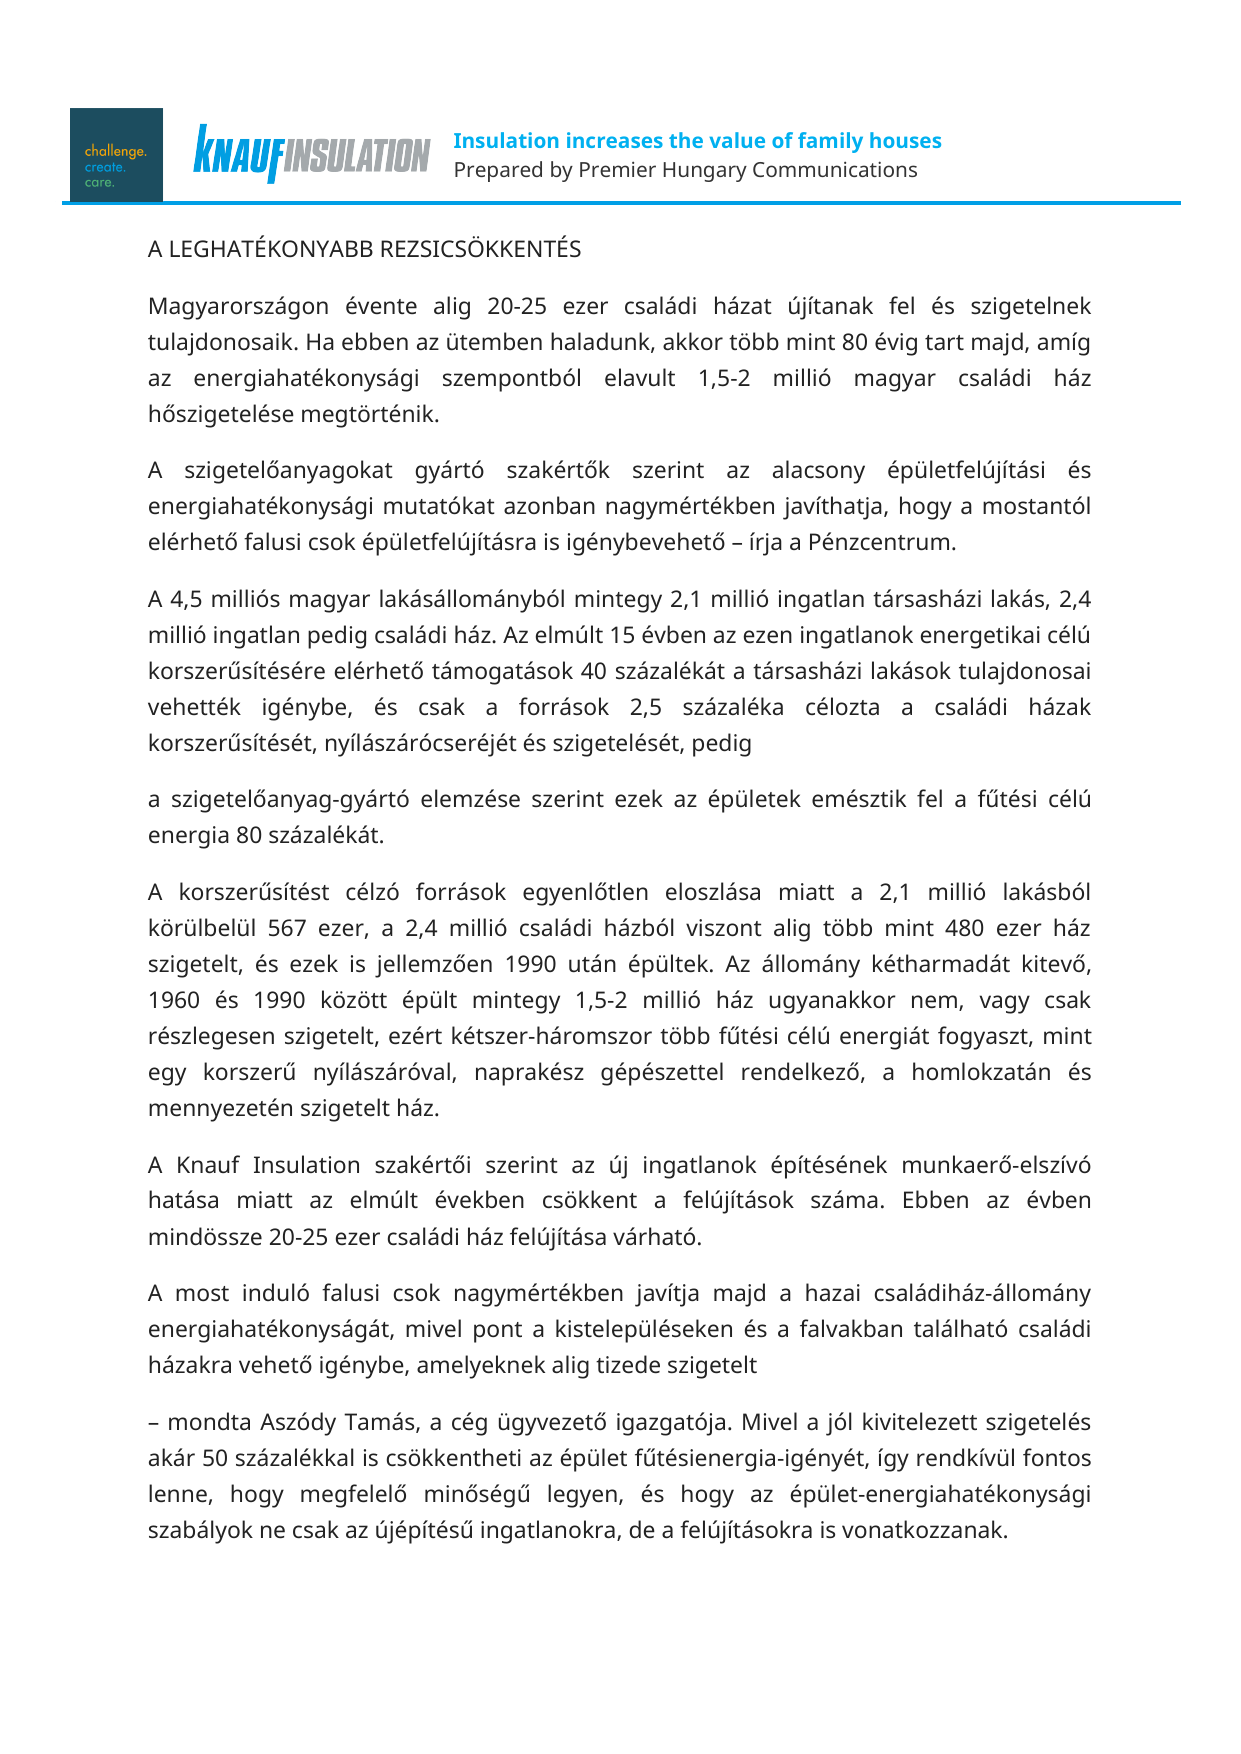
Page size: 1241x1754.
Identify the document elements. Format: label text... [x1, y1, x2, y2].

text A korszerűsítést célzó források egyenlőtlen eloszlása miatt a 2,1 millió lakásból körülbelül 567 ezer, a 2,4 millió családi házból viszont alig több mint 480 ezer ház szigetelt, és ezek is jellemzően 1990 után épültek. Az állomány kétharmadát kitevő, 1960 és 1990 között épült mintegy 1,5-2 millió ház ugyanakkor nem, vagy csak részlegesen szigetelt, ezért kétszer-háromszor több fűtési célú energiát fogyaszt, mint egy korszerű nyílászáróval, naprakész gépészettel rendelkező, a homlokzatán és mennyezetén szigetelt ház. [148, 876, 1093, 1123]
text A Knauf Insulation szakértői szerint az új ingatlanok építésének munkaerő-elszívó hatása miatt az elmúlt években csökkent a felújítások száma. Ebben az évben mindössze 20-25 ezer családi ház felújítása várható. [148, 1148, 1093, 1252]
text Magyarországon évente alig 20-25 ezer családi házat újítanak fel és szigetelnek tulajdonosaik. Ha ebben az ütemben haladunk, akkor több mint 80 évig tart majd, amíg az energiahatékonysági szempontból elavult 1,5-2 millió magyar családi ház hőszigetelése megtörténik. [148, 290, 1093, 429]
picture [70, 108, 431, 201]
text A most induló falusi csok nagymértékben javítja majd a hazai családiház-állomány energiahatékonyságát, mivel pont a kistelepüléseken és a falvakban található családi házakra vehető igénybe, amelyeknek alig tizede szigetelt [148, 1277, 1093, 1380]
text A LEGHATÉKONYABB REZSICSÖKKENTÉS [148, 233, 1093, 264]
text – mondta Aszódy Tamás, a cég ügyvezető igazgatója. Mivel a jól kivitelezett szigetelés akár 50 százalékkal is csökkentheti az épület fűtésienergia-igényét, így rendkívül fontos lenne, hogy megfelelő minőségű legyen, és hogy az épület-energiahatékonysági szabályok ne csak az újépítésű ingatlanokra, de a felújításokra is vonatkozzanak. [148, 1406, 1093, 1545]
text A 4,5 milliós magyar lakásállományból mintegy 2,1 millió ingatlan társasházi lakás, 2,4 millió ingatlan pedig családi ház. Az elmúlt 15 évben az ezen ingatlanok energetikai célú korszerűsítésére elérhető támogatások 40 százalékát a társasházi lakások tulajdonosai vehették igénybe, és csak a források 2,5 százaléka célozta a családi házak korszerűsítését, nyílászárócseréjét és szigetelését, pedig [148, 583, 1093, 758]
text A szigetelőanyagokat gyártó szakértők szerint az alacsony épületfelújítási és energiahatékonysági mutatókat azonban nagymértékben javíthatja, hogy a mostantól elérhető falusi csok épületfelújításra is igénybevehető – írja a Pénzcentrum. [148, 454, 1093, 557]
text a szigetelőanyag-gyártó elemzése szerint ezek az épületek emésztik fel a fűtési célú energia 80 százalékát. [148, 783, 1093, 851]
